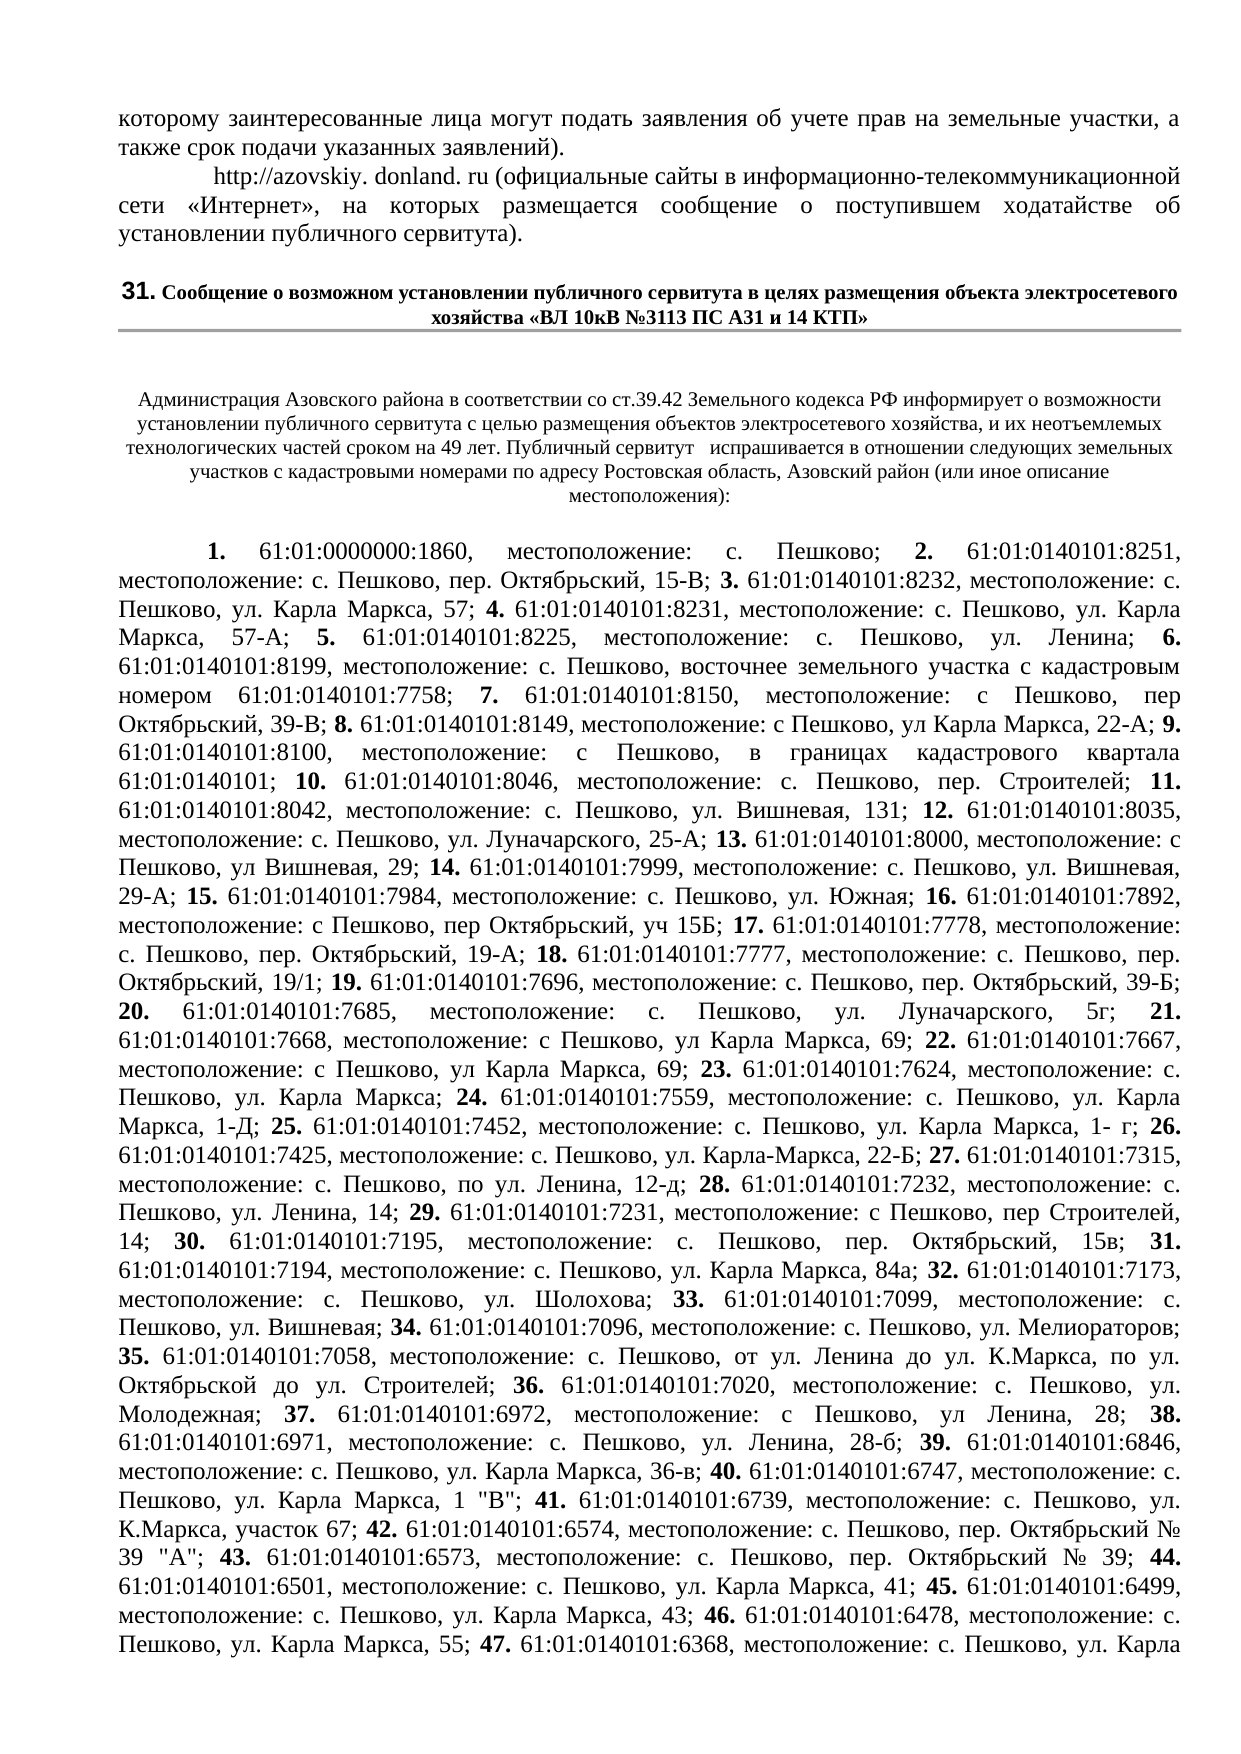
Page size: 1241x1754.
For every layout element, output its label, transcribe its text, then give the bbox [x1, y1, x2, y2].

subtitle 31. Сообщение о возможном установлении публичного сервитута в целях размещения объекта электросетевого хозяйства «ВЛ 10кВ №3113 ПС A31 и 14 КТП» [118, 276, 1181, 328]
text http://azovskiy. donland. ru (официальные сайты в информационно-телекоммуникационной сети «Интернет», на которых размещается сообщение о поступившем ходатайстве об установлении публичного сервитута). [118, 161, 1181, 247]
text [118, 536, 1181, 1657]
text Администрация Азовского района в соответствии со ст.39.42 Земельного кодекса РФ информирует о возможности установлении публичного сервитута с целью размещения объектов электросетевого хозяйства, и их неотъемлемых технологических частей сроком на 49 лет. Публичный сервитут испрашивается в отношении следующих земельных участков с кадастровыми номерами по адресу Ростовская область, Азовский район (или иное описание местоположения): [118, 387, 1181, 507]
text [118, 103, 1181, 161]
